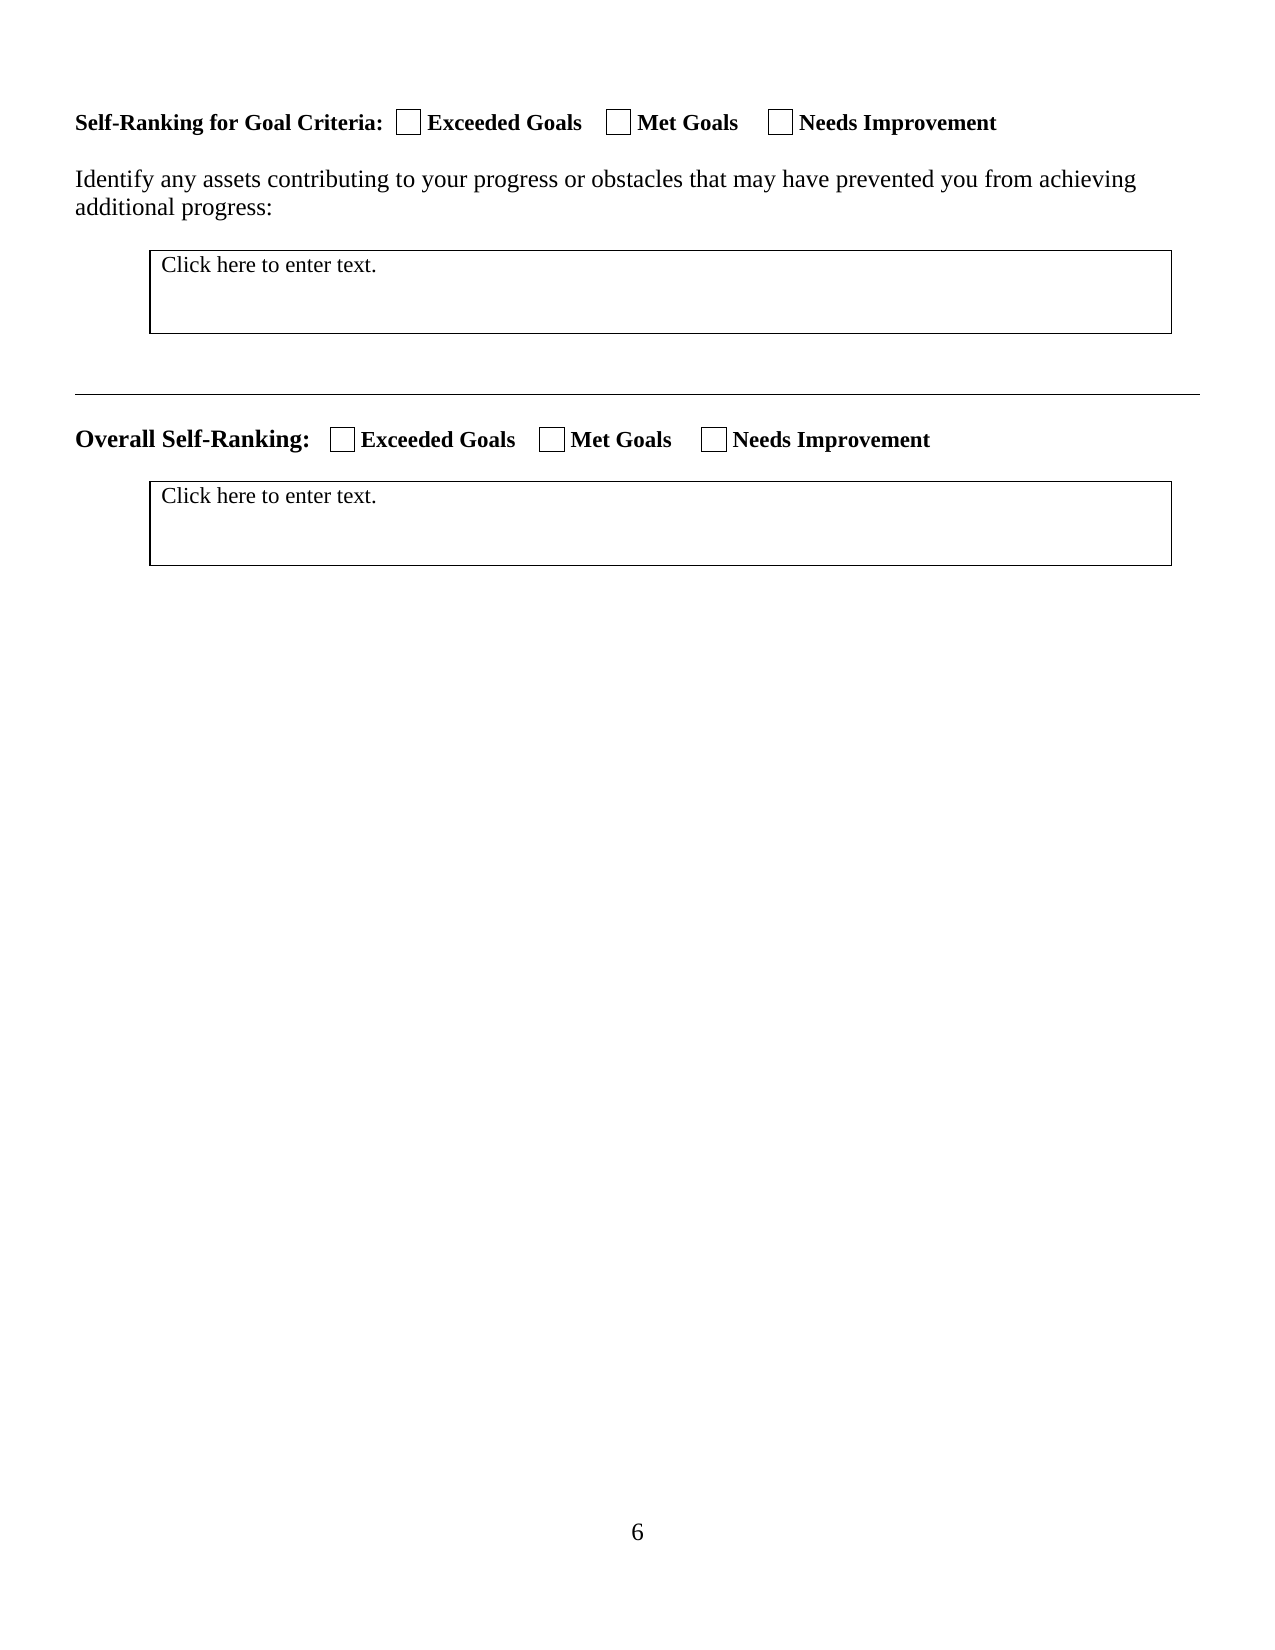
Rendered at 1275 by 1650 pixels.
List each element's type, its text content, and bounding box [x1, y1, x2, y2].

text Identify any assets contributing to your progress or obstacles that may have prevented you from achieving additional progress: [75, 164, 1200, 221]
text Self-Ranking for Goal Criteria: Exceeded Goals Met Goals Needs Improvement [75, 108, 1200, 135]
text Overall Self-Ranking: Exceeded Goals Met Goals Needs Improvement [75, 424, 1200, 452]
table_header Click here to enter text. [151, 482, 1171, 564]
table_header Click here to enter text. [151, 251, 1171, 333]
